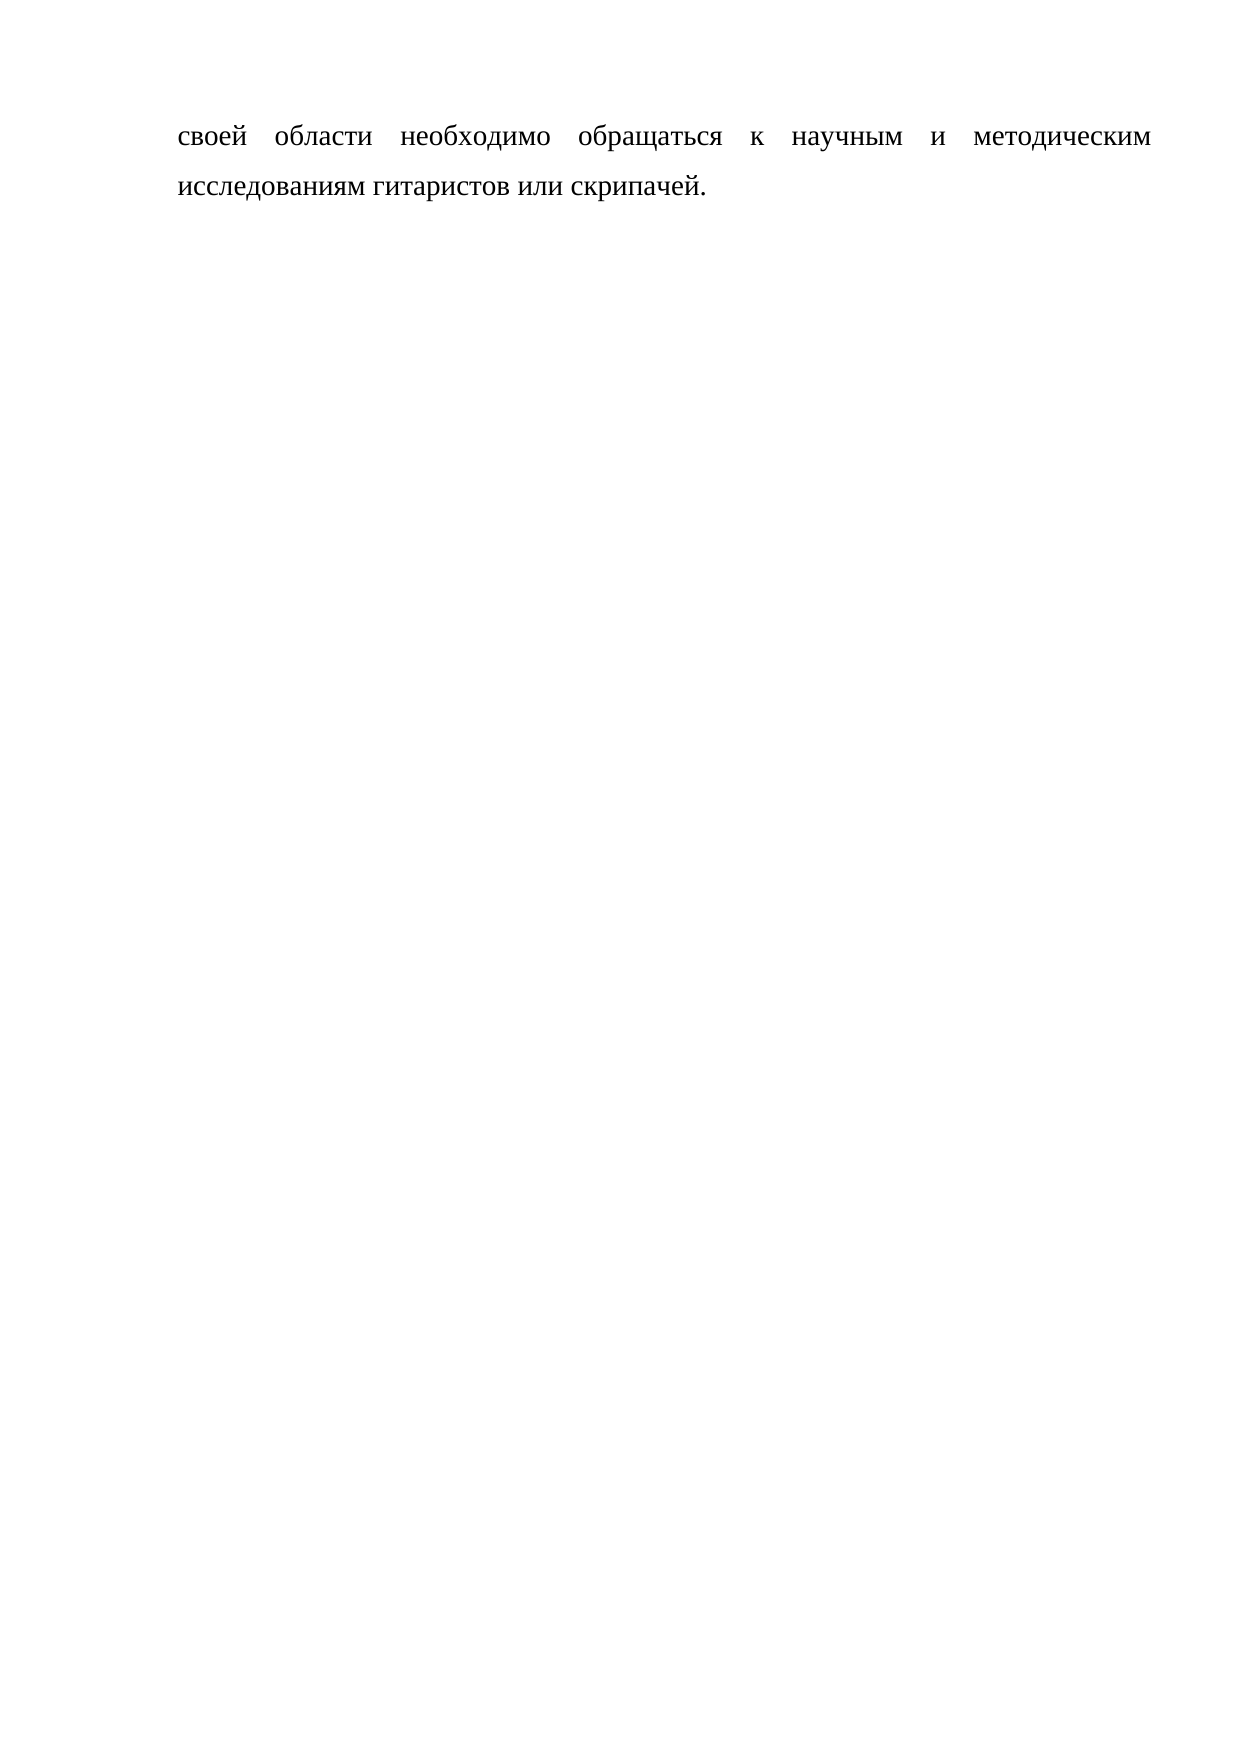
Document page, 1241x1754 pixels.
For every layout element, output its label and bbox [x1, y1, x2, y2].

text [177, 118, 1152, 202]
